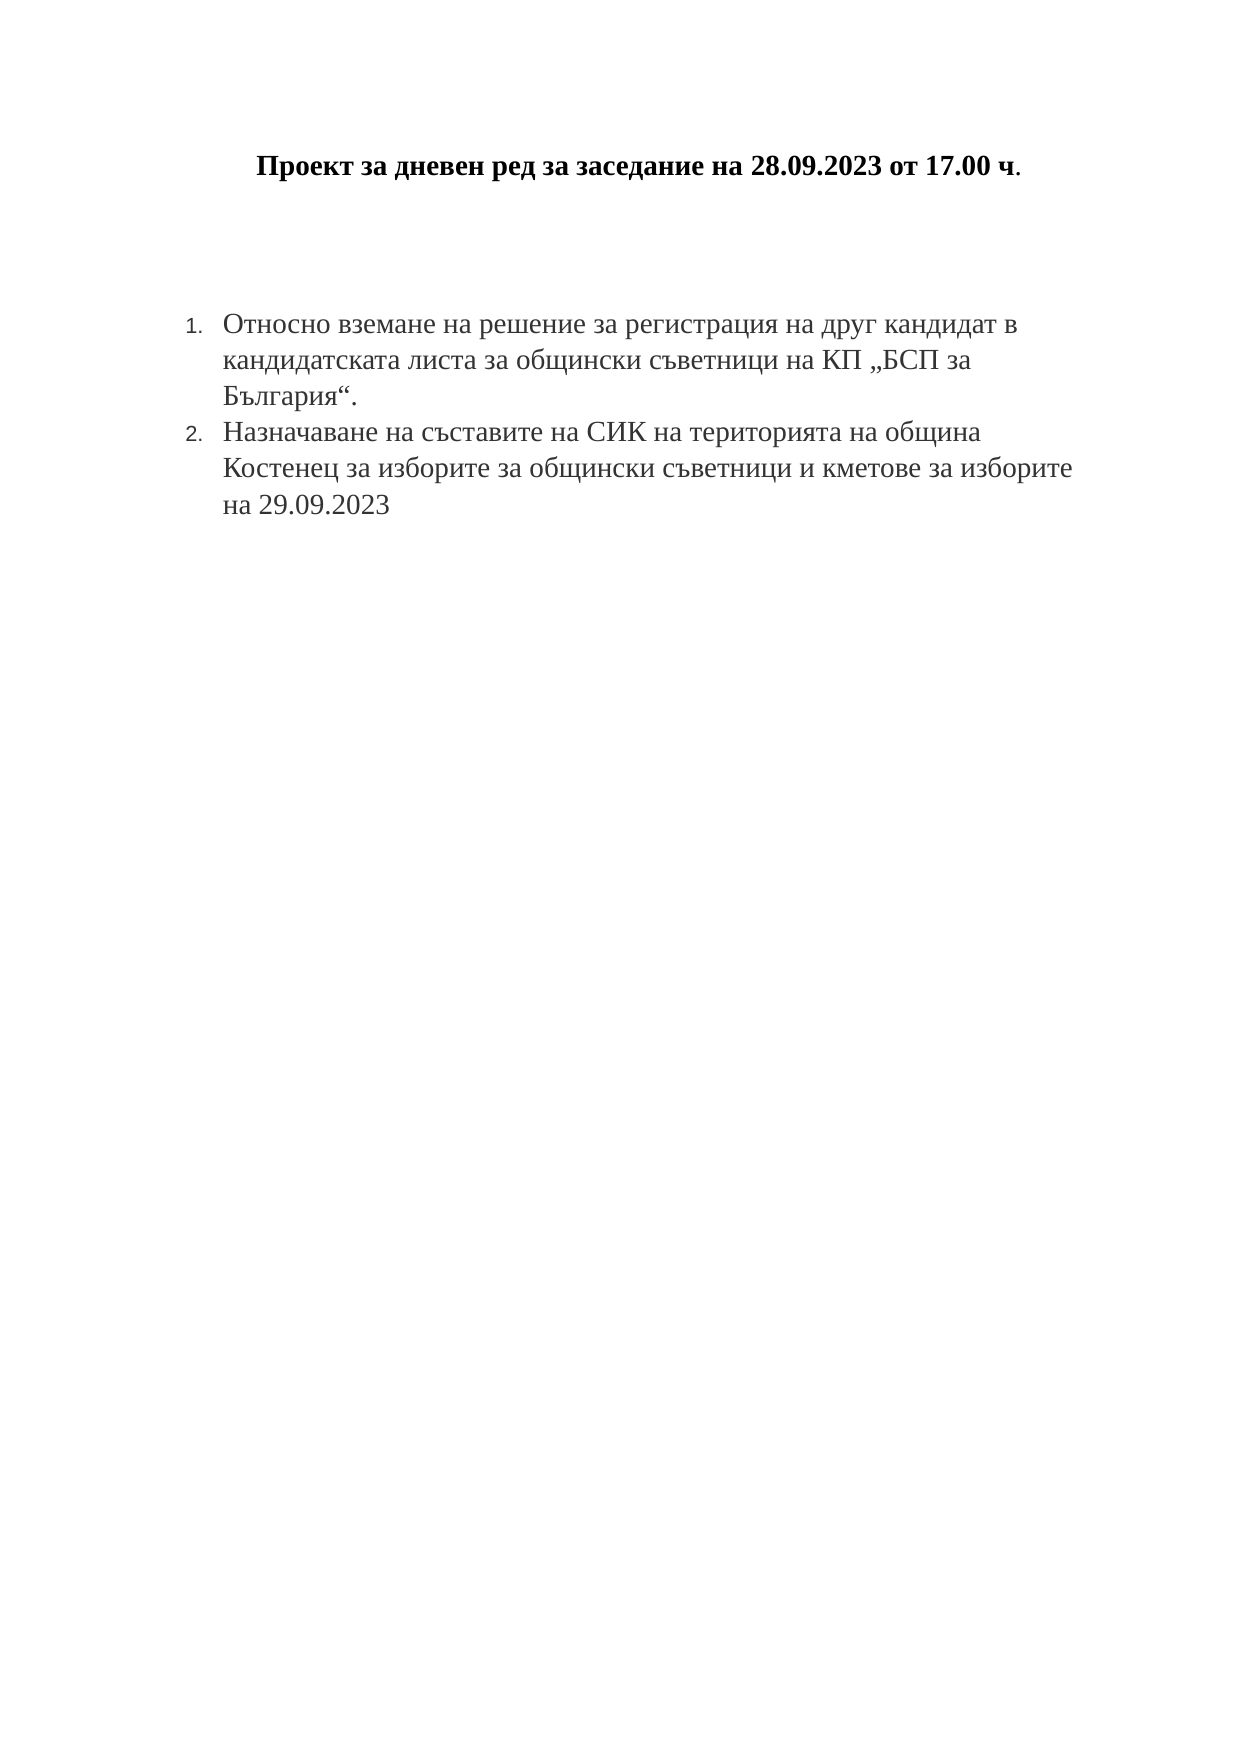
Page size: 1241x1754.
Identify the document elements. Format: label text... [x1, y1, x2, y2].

text Проект за дневен ред за заседание на 28.09.2023 от 17.00 ч. [185, 148, 1093, 181]
list Относно вземане на решение за регистрация на друг кандидат в кандидатската листа за общински съветници на КП „БСП за България“. [185, 306, 1093, 412]
list Назначаване на съставите на СИК на територията на община Костенец за изборите за общински съветници и кметове за изборите на 29.09.2023 [185, 414, 1093, 520]
